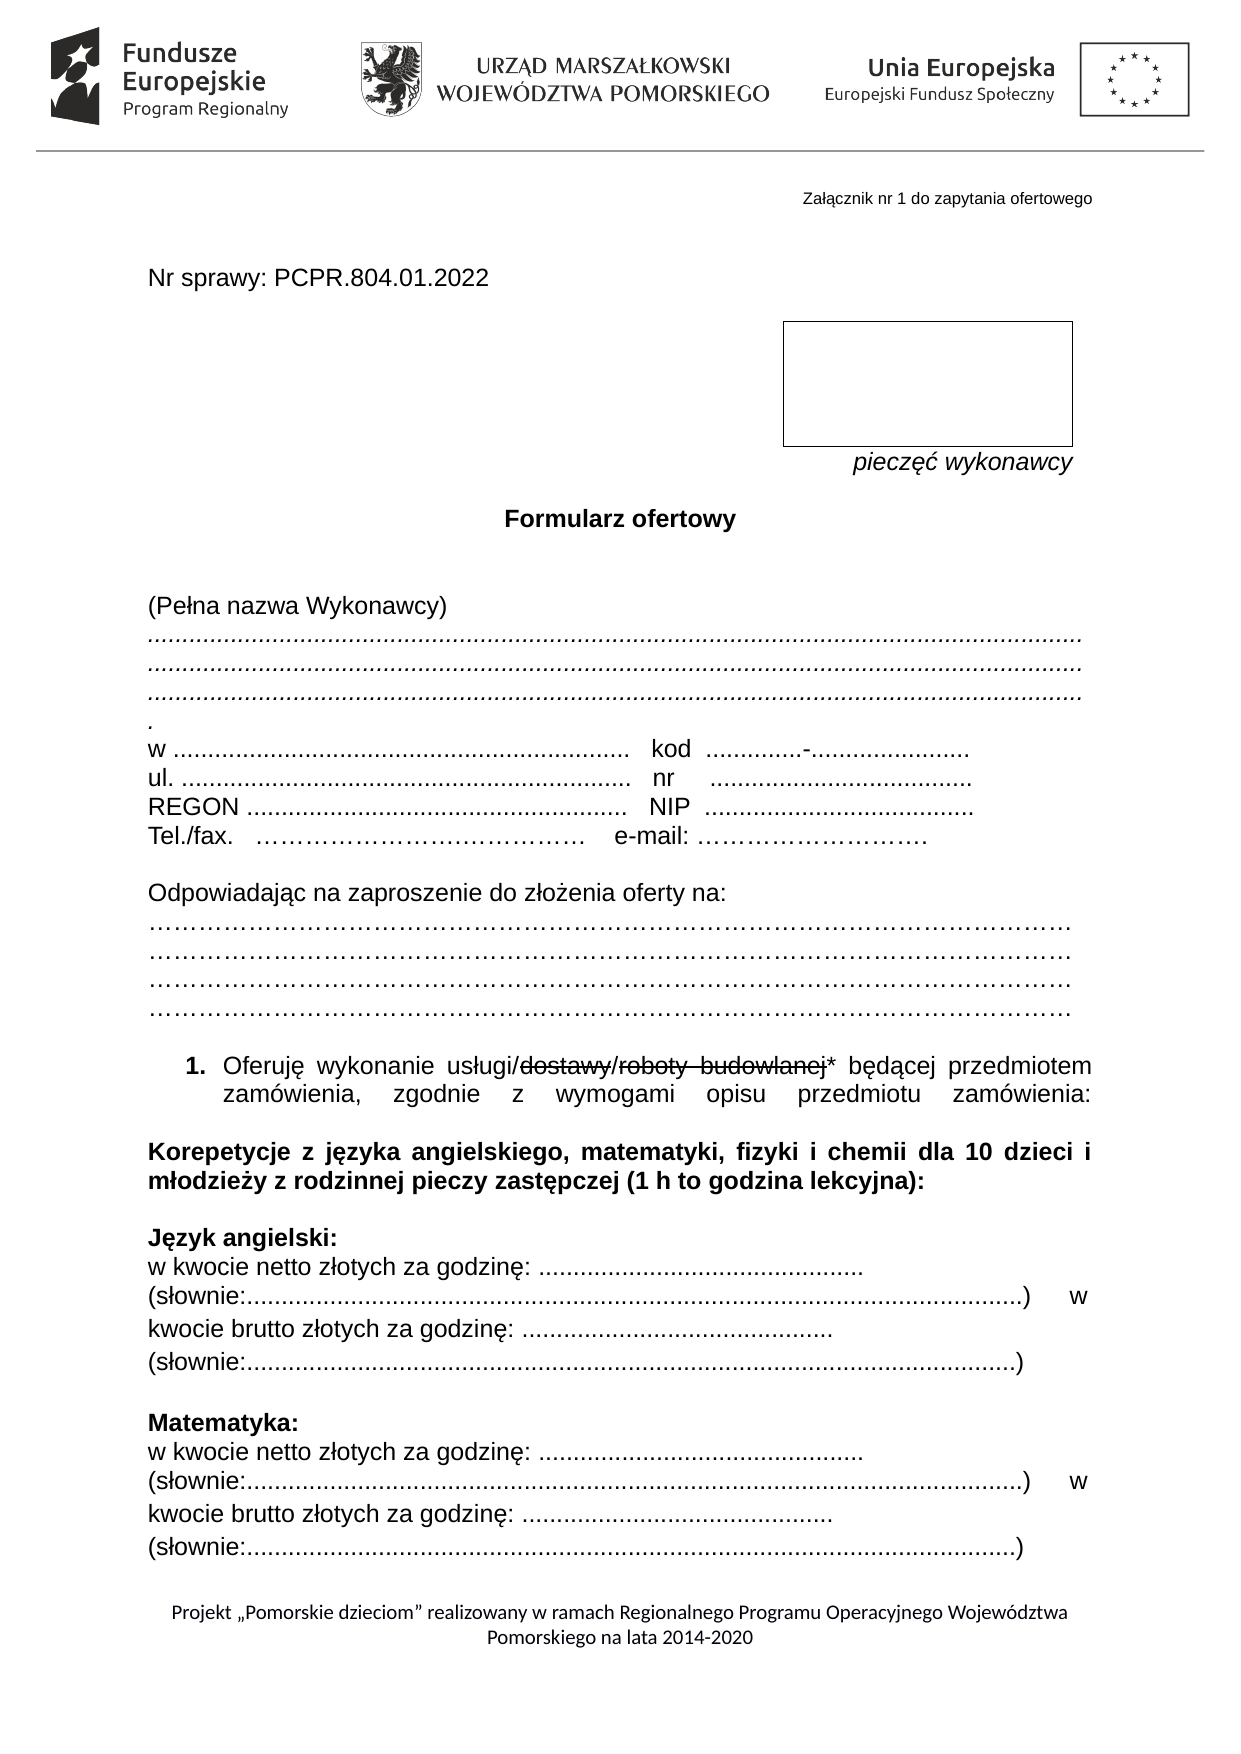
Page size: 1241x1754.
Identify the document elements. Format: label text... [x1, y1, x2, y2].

text Załącznik nr 1 do zapytania ofertowego [148, 189, 1093, 208]
text Język angielski: [148, 1223, 1093, 1252]
text w kwocie netto złotych za godzinę: ............................................... [148, 1252, 1093, 1281]
text Matematyka: [148, 1408, 1093, 1437]
text Tel./fax. …………………….…………… e-mail: ………………………. [148, 821, 1093, 849]
text (słownie:...............................................................................................................) [148, 1347, 1087, 1375]
text w .................................................................. kod ..............-....................... [148, 734, 1093, 763]
text (Pełna nazwa Wykonawcy) ...................................................................................................................................................................................................................................................................................................................................................................................................................... [148, 591, 1093, 734]
text w kwocie netto złotych za godzinę: ............................................... [148, 1437, 1093, 1466]
text pieczęć wykonawcy [738, 447, 1093, 476]
text Korepetycje z języka angielskiego, matematyki, fizyki i chemii dla 10 dzieci i młodzieży z rodzinnej pieczy zastępczej (1 h to godzina lekcyjna): [148, 1137, 1093, 1194]
text Odpowiadając na zaproszenie do złożenia oferty na: [148, 878, 1093, 907]
text ………………………………………………………………………………………………………………………………………………………………………………………………………………………………………………………………………………………………………………………………………………………………………………………………………… [148, 907, 1093, 1022]
text (słownie:...............................................................................................................) [148, 1532, 1087, 1561]
text Formularz ofertowy [148, 504, 1093, 533]
list Oferuję wykonanie usługi/dostawy/roboty budowlanej* będącej przedmiotem zamówienia, zgodnie z wymogami opisu przedmiotu zamówienia: [185, 1051, 1093, 1137]
table_header [784, 322, 1072, 446]
text Nr sprawy: PCPR.804.01.2022 [148, 263, 1093, 292]
text REGON ....................................................... NIP ....................................... [148, 792, 1093, 821]
picture [35, 26, 1205, 152]
text ul. ................................................................. nr ...................................... [148, 763, 1093, 792]
